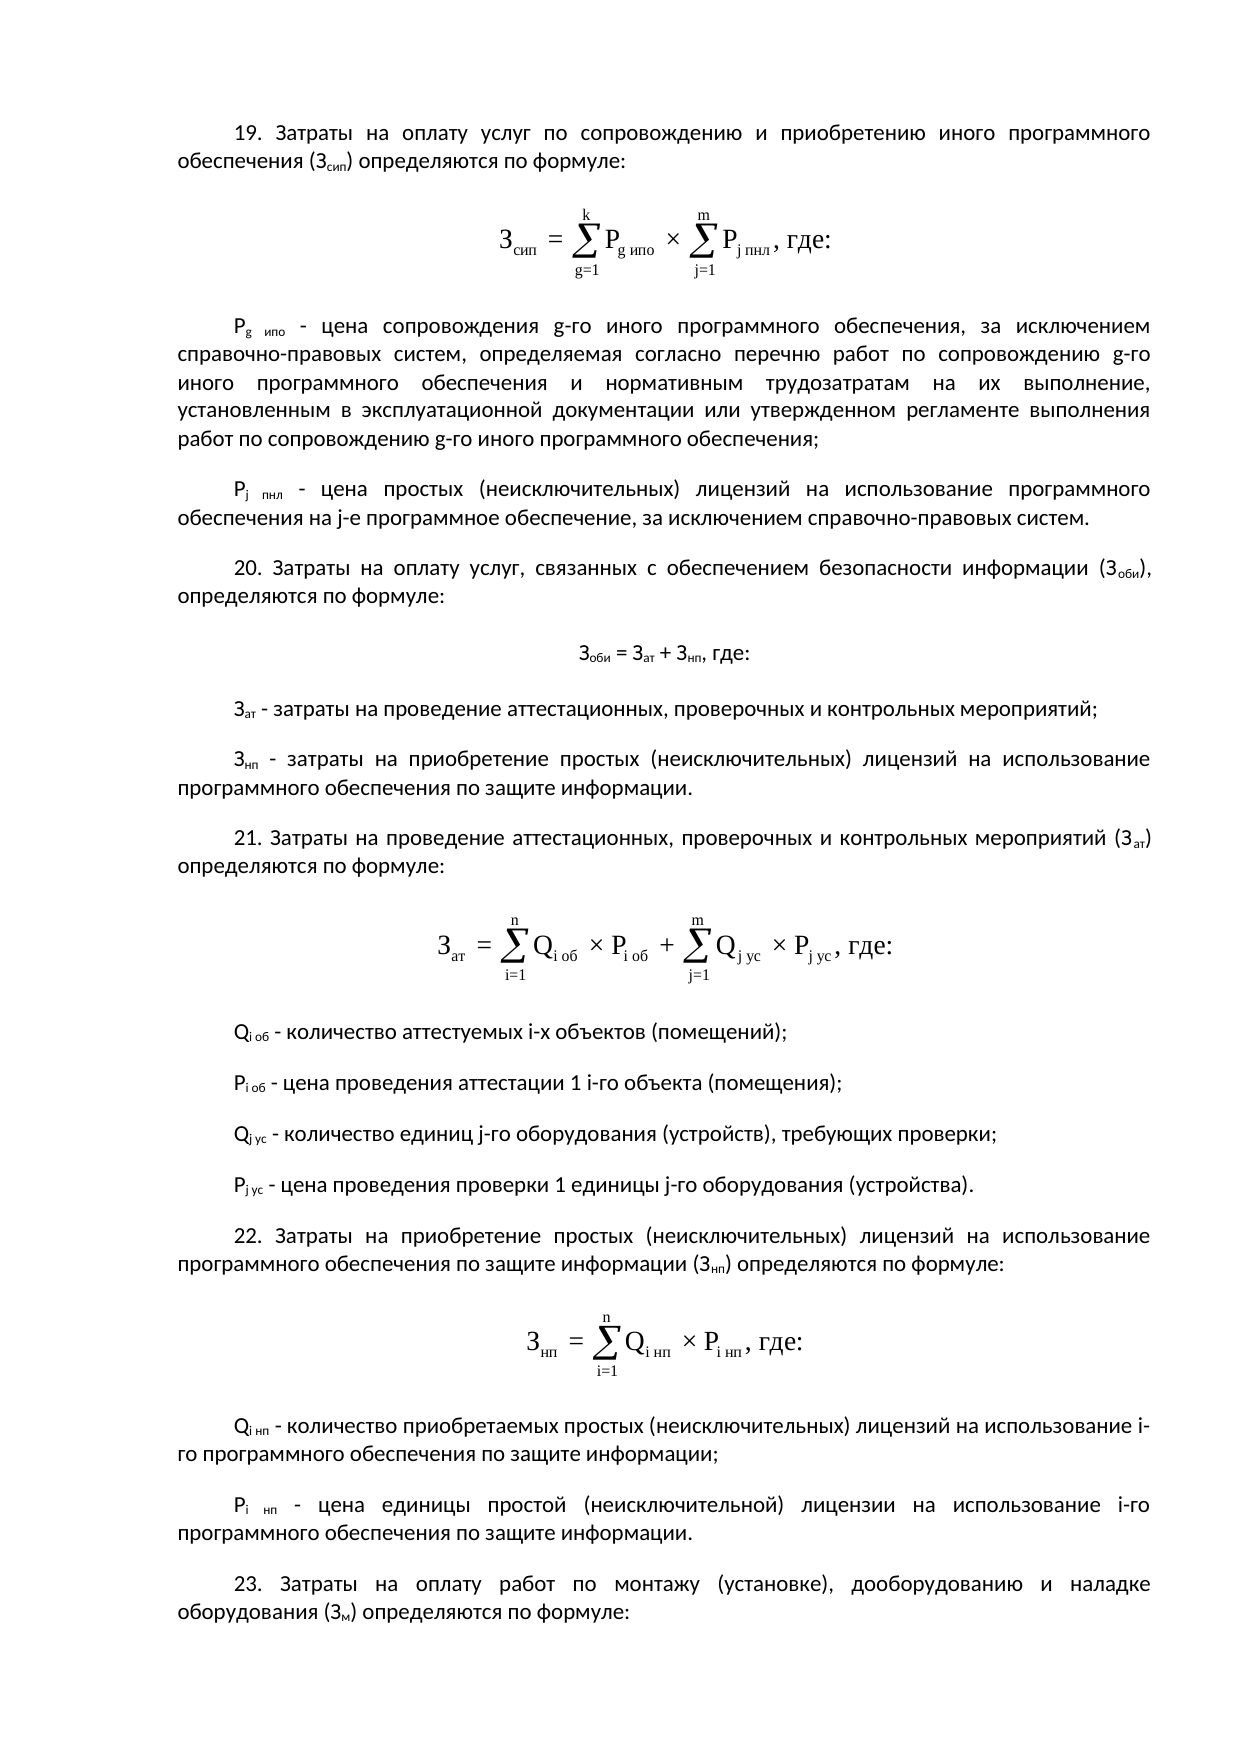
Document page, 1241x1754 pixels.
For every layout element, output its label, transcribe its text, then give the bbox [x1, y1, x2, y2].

text Qi об - количество аттестуемых i-х объектов (помещений); [177, 1017, 1152, 1045]
text 23. Затраты на оплату работ по монтажу (установке), дооборудованию и наладке оборудования (Зм) определяются по формуле: [177, 1569, 1152, 1625]
text Зоби = Зат + Знп, где: [177, 638, 1152, 666]
text Знп - затраты на приобретение простых (неисключительных) лицензий на использование программного обеспечения по защите информации. [177, 744, 1152, 801]
text 20. Затраты на оплату услуг, связанных с обеспечением безопасности информации (Зоби), определяются по формуле: [177, 553, 1152, 609]
text 21. Затраты на проведение аттестационных, проверочных и контрольных мероприятий (Зат) определяются по формуле: [177, 823, 1152, 879]
text Pi нп - цена единицы простой (неисключительной) лицензии на использование i-го программного обеспечения по защите информации. [177, 1490, 1152, 1546]
text 19. Затраты на оплату услуг по сопровождению и приобретению иного программного обеспечения (Зсип) определяются по формуле: [177, 118, 1152, 174]
text Qi нп - количество приобретаемых простых (неисключительных) лицензий на использование i-го программного обеспечения по защите информации; [177, 1411, 1152, 1467]
text Зат - затраты на проведение аттестационных, проверочных и контрольных мероприятий; [177, 694, 1152, 722]
text Pj ус - цена проведения проверки 1 единицы j-го оборудования (устройства). [177, 1170, 1152, 1198]
text Qj ус - количество единиц j-го оборудования (устройств), требующих проверки; [177, 1119, 1152, 1147]
text 22. Затраты на приобретение простых (неисключительных) лицензий на использование программного обеспечения по защите информации (Знп) определяются по формуле: [177, 1221, 1152, 1277]
text Pg ипо - цена сопровождения g-го иного программного обеспечения, за исключением справочно-правовых систем, определяемая согласно перечню работ по сопровождению g-го иного программного обеспечения и нормативным трудозатратам на их выполнение, установленным в эксплуатационной документации или утвержденном регламенте выполнения работ по сопровождению g-го иного программного обеспечения; [177, 312, 1152, 452]
text Pj пнл - цена простых (неисключительных) лицензий на использование программного обеспечения на j-е программное обеспечение, за исключением справочно-правовых систем. [177, 474, 1152, 531]
text Рi об - цена проведения аттестации 1 i-го объекта (помещения); [177, 1068, 1152, 1096]
